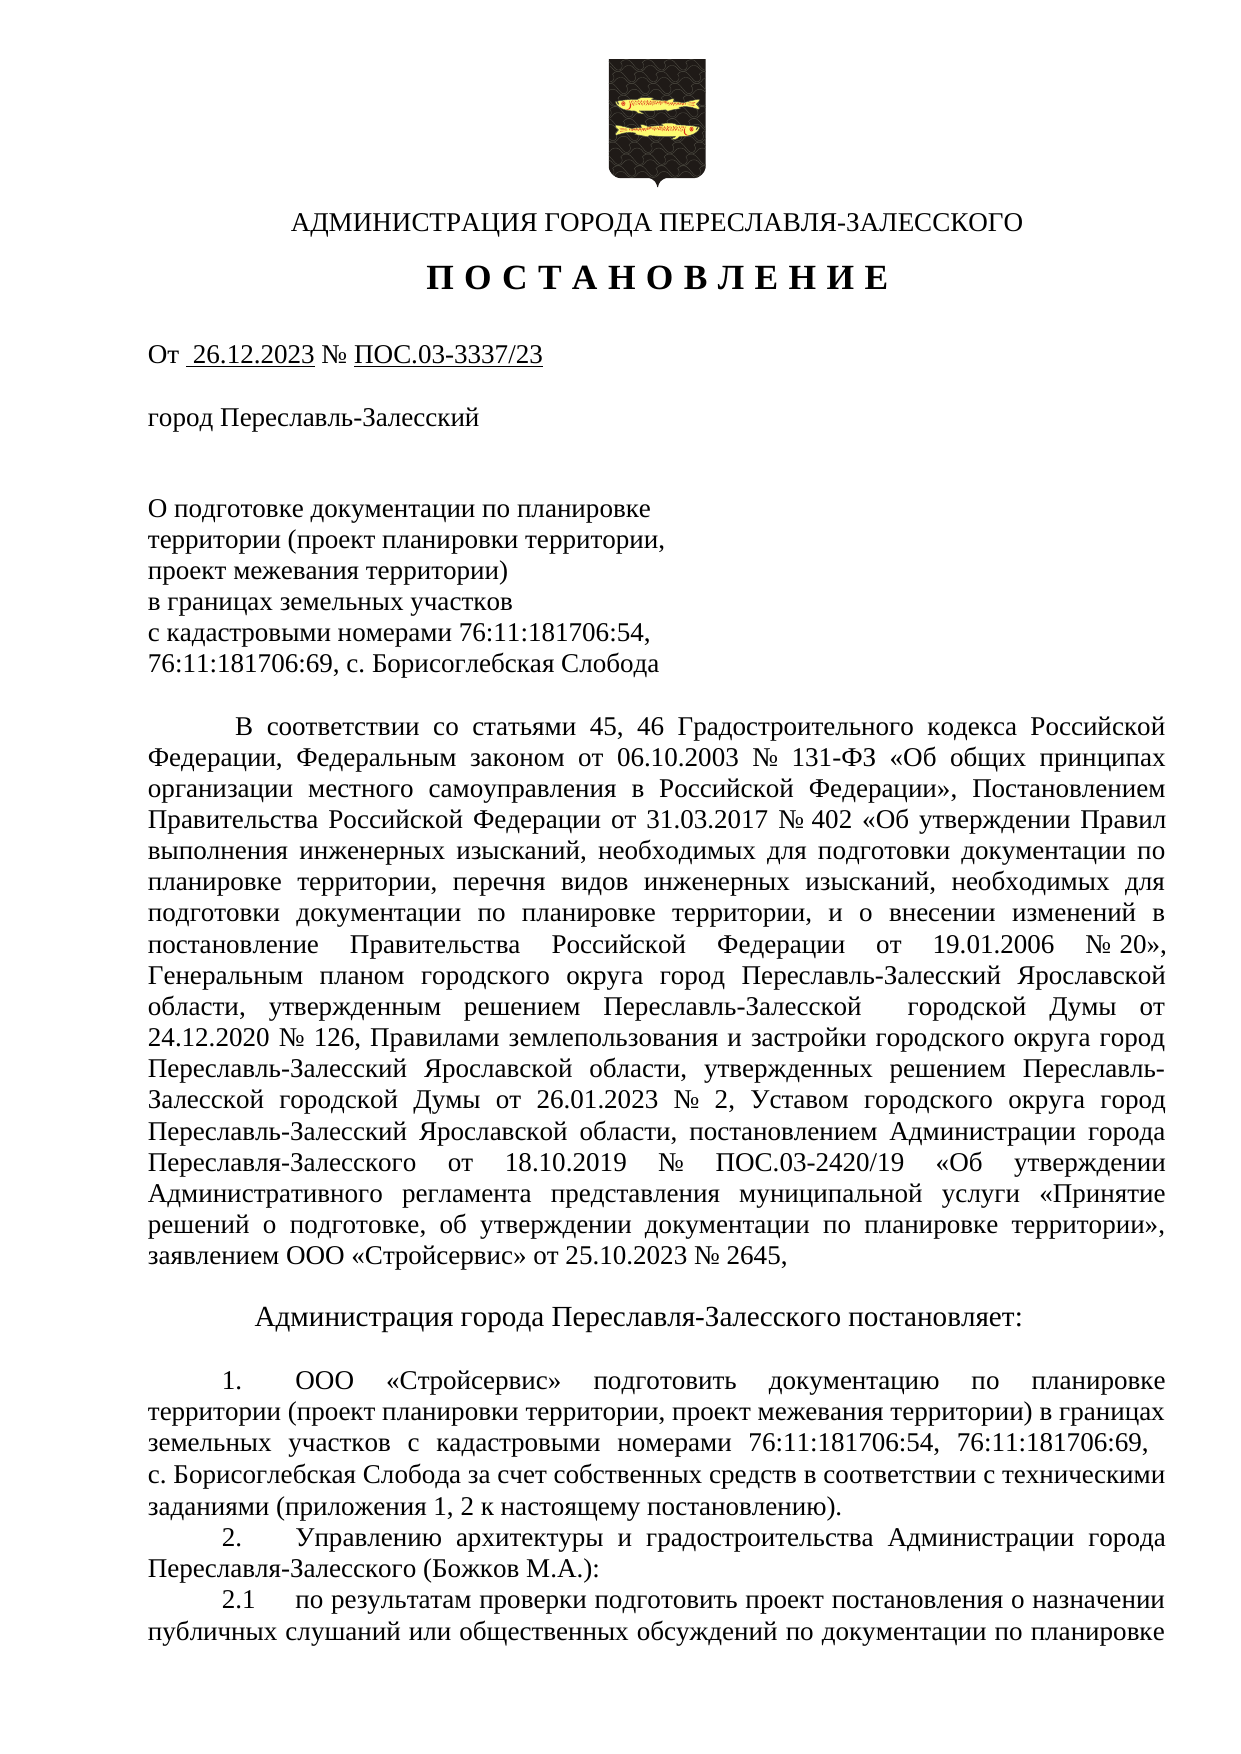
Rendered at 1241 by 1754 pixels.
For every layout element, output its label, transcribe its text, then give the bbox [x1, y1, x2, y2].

text Администрация города Переславля-Залесского постановляет: [148, 1299, 1129, 1333]
text территории (проект планировки территории, [148, 523, 1129, 554]
subtitle ПОСТАНОВЛЕНИЕ [148, 257, 1167, 297]
text проект межевания территории) [148, 554, 1129, 585]
text 76:11:181706:69, с. Борисоглебская Слобода [148, 647, 1129, 678]
text От 26.12.2023 № ПОС.03-3337/23 [148, 338, 1167, 369]
text с кадастровыми номерами 76:11:181706:54, [148, 616, 1129, 647]
text город Переславль-Залесский [148, 401, 1167, 432]
text В соответствии со статьями 45, 46 Градостроительного кодекса Российской Федерации, Федеральным законом от 06.10.2003 № 131-ФЗ «Об общих принципах организации местного самоуправления в Российской Федерации», Постановлением Правительства Российской Федерации от 31.03.2017 № 402 «Об утверждении Правил выполнения инженерных изысканий, необходимых для подготовки документации по планировке территории, перечня видов инженерных изысканий, необходимых для подготовки документации по планировке территории, и о внесении изменений в постановление Правительства Российской Федерации от 19.01.2006 № 20», Генеральным планом городского округа город Переславль-Залесский Ярославской области, утвержденным решением Переславль-Залесской городской Думы от 24.12.2020 № 126, Правилами землепользования и застройки городского округа город Переславль-Залесский Ярославской области, утвержденных решением Переславль-Залесской городской Думы от 26.01.2023 № 2, Уставом городского округа город Переславль-Залесский Ярославской области, постановлением Администрации города Переславля-Залесского от 18.10.2019 № ПОС.03-2420/19 «Об утверждении Административного регламента представления муниципальной услуги «Принятие решений о подготовке, об утверждении документации по планировке территории», заявлением ООО «Стройсервис» от 25.10.2023 № 2645, [148, 710, 1167, 1270]
text О подготовке документации по планировке [148, 492, 1129, 523]
list Управлению архитектуры и градостроительства Администрации города Переславля-Залесского (Божков М.А.): [148, 1521, 1167, 1584]
text в границах земельных участков [148, 585, 1129, 616]
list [148, 1584, 1167, 1646]
list ООО «Стройсервис» подготовить документацию по планировке территории (проект планировки территории, проект межевания территории) в границах земельных участков с кадастровыми номерами 76:11:181706:54, 76:11:181706:69, с. Борисоглебская Слобода за счет собственных средств в соответствии с техническими заданиями (приложения 1, 2 к настоящему постановлению). [148, 1364, 1167, 1521]
text АДМИНИСТРАЦИЯ ГОРОДА ПЕРЕСЛАВЛЯ-ЗАЛЕССКОГО [148, 206, 1167, 237]
